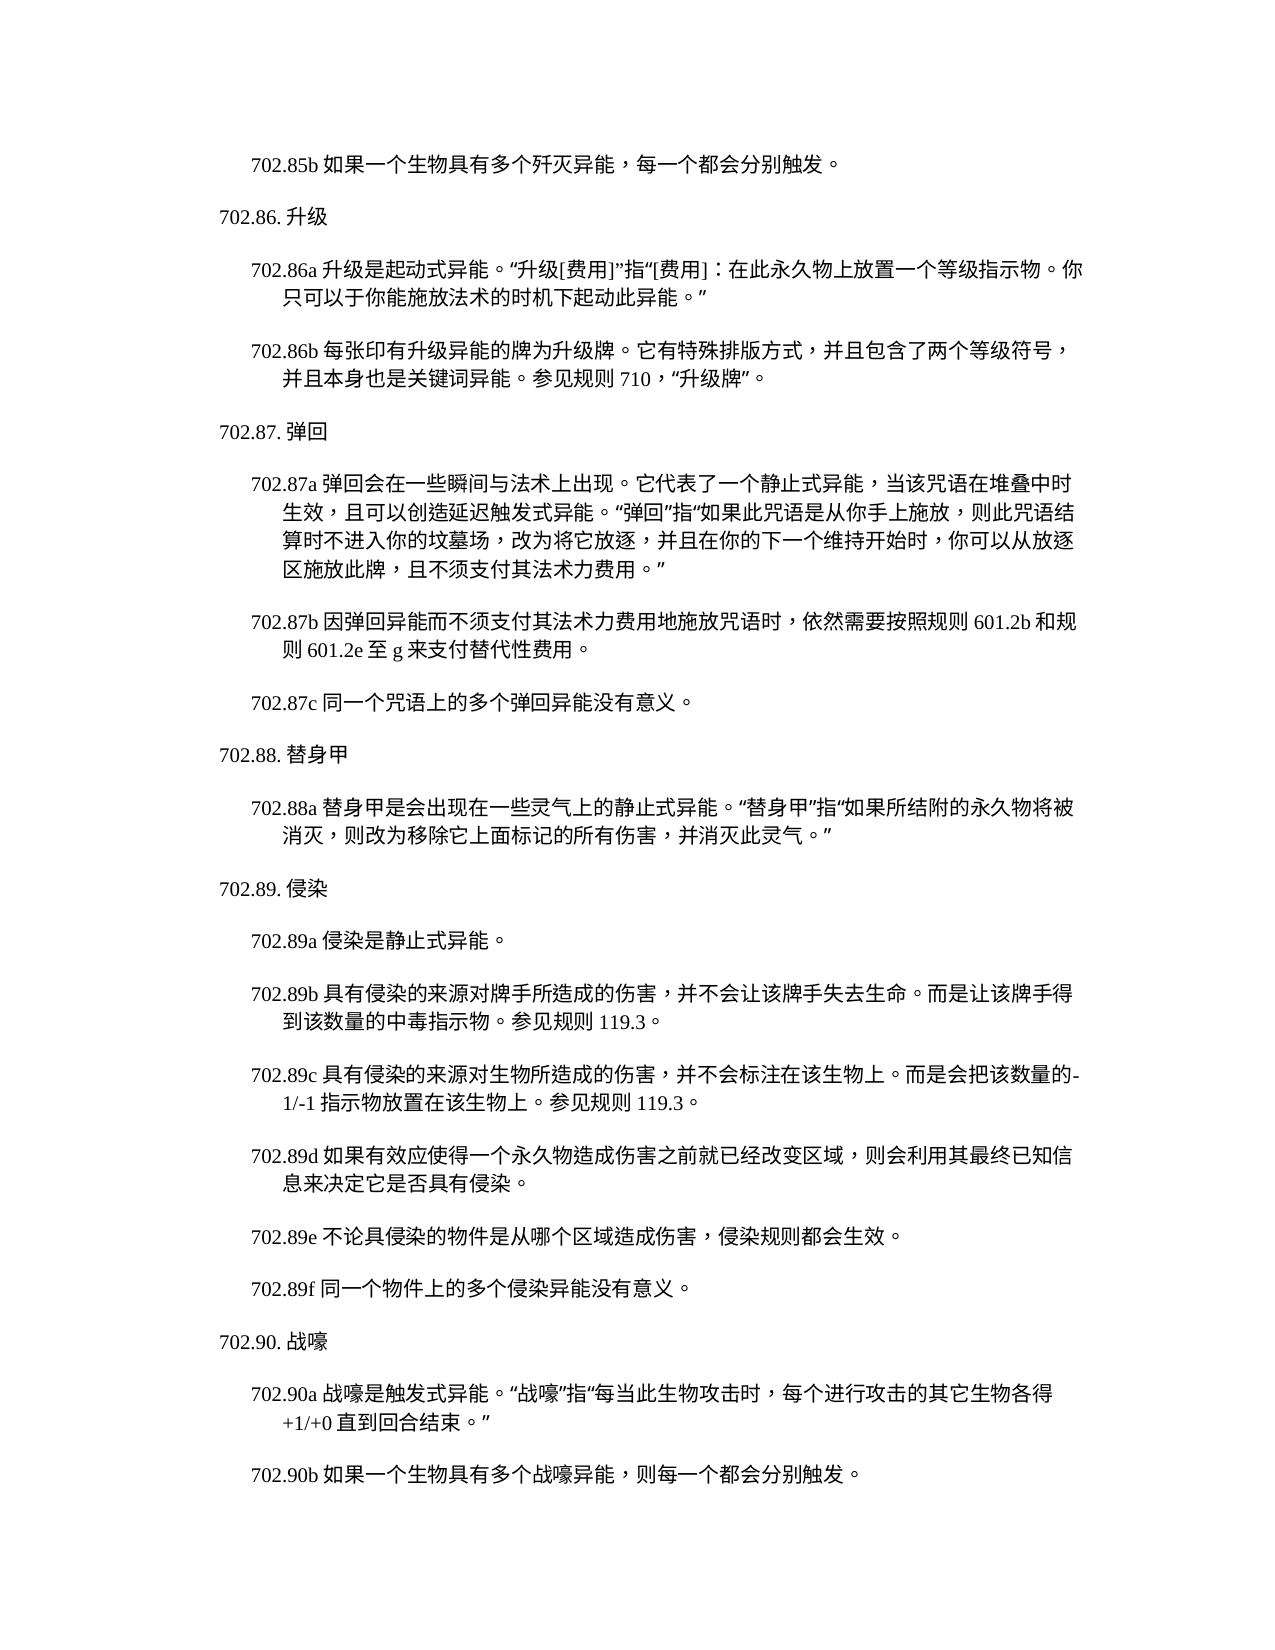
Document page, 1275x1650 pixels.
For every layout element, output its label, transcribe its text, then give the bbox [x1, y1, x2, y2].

text 702.89. 侵染 [219, 874, 1087, 902]
text 702.88a 替身甲是会出现在一些灵气上的静止式异能。“替身甲”指“如果所结附的永久物将被消灭，则改为移除它上面标记的所有伤害，并消灭此灵气。” [251, 793, 1087, 850]
text 702.89e 不论具侵染的物件是从哪个区域造成伤害，侵染规则都会生效。 [251, 1222, 1087, 1250]
text 702.90a 战嚎是触发式异能。“战嚎”指“每当此生物攻击时，每个进行攻击的其它生物各得+1/+0直到回合结束。” [251, 1379, 1087, 1436]
text 702.87. 弹回 [219, 417, 1087, 445]
text 702.90b 如果一个生物具有多个战嚎异能，则每一个都会分别触发。 [251, 1460, 1087, 1489]
text 702.89c 具有侵染的来源对生物所造成的伤害，并不会标注在该生物上。而是会把该数量的-1/-1指示物放置在该生物上。参见规则119.3。 [251, 1060, 1087, 1117]
text 702.85b 如果一个生物具有多个歼灭异能，每一个都会分别触发。 [251, 150, 1087, 178]
text 702.87b 因弹回异能而不须支付其法术力费用地施放咒语时，依然需要按照规则601.2b和规则601.2e至g来支付替代性费用。 [251, 607, 1087, 664]
text 702.86b 每张印有升级异能的牌为升级牌。它有特殊排版方式，并且包含了两个等级符号，并且本身也是关键词异能。参见规则710，“升级牌”。 [251, 336, 1087, 393]
text 702.89d 如果有效应使得一个永久物造成伤害之前就已经改变区域，则会利用其最终已知信息来决定它是否具有侵染。 [251, 1141, 1087, 1198]
text 702.87a 弹回会在一些瞬间与法术上出现。它代表了一个静止式异能，当该咒语在堆叠中时生效，且可以创造延迟触发式异能。“弹回”指“如果此咒语是从你手上施放，则此咒语结算时不进入你的坟墓场，改为将它放逐，并且在你的下一个维持开始时，你可以从放逐区施放此牌，且不须支付其法术力费用。” [251, 469, 1087, 583]
text 702.89f 同一个物件上的多个侵染异能没有意义。 [251, 1274, 1087, 1303]
text 702.87c 同一个咒语上的多个弹回异能没有意义。 [251, 688, 1087, 717]
text 702.86. 升级 [219, 202, 1087, 231]
text 702.88. 替身甲 [219, 741, 1087, 769]
text 702.90. 战嚎 [219, 1327, 1087, 1355]
text 702.89a 侵染是静止式异能。 [251, 927, 1087, 955]
text 702.86a 升级是起动式异能。“升级[费用]”指“[费用]：在此永久物上放置一个等级指示物。你只可以于你能施放法术的时机下起动此异能。” [251, 255, 1087, 312]
text 702.89b 具有侵染的来源对牌手所造成的伤害，并不会让该牌手失去生命。而是让该牌手得到该数量的中毒指示物。参见规则119.3。 [251, 979, 1087, 1036]
